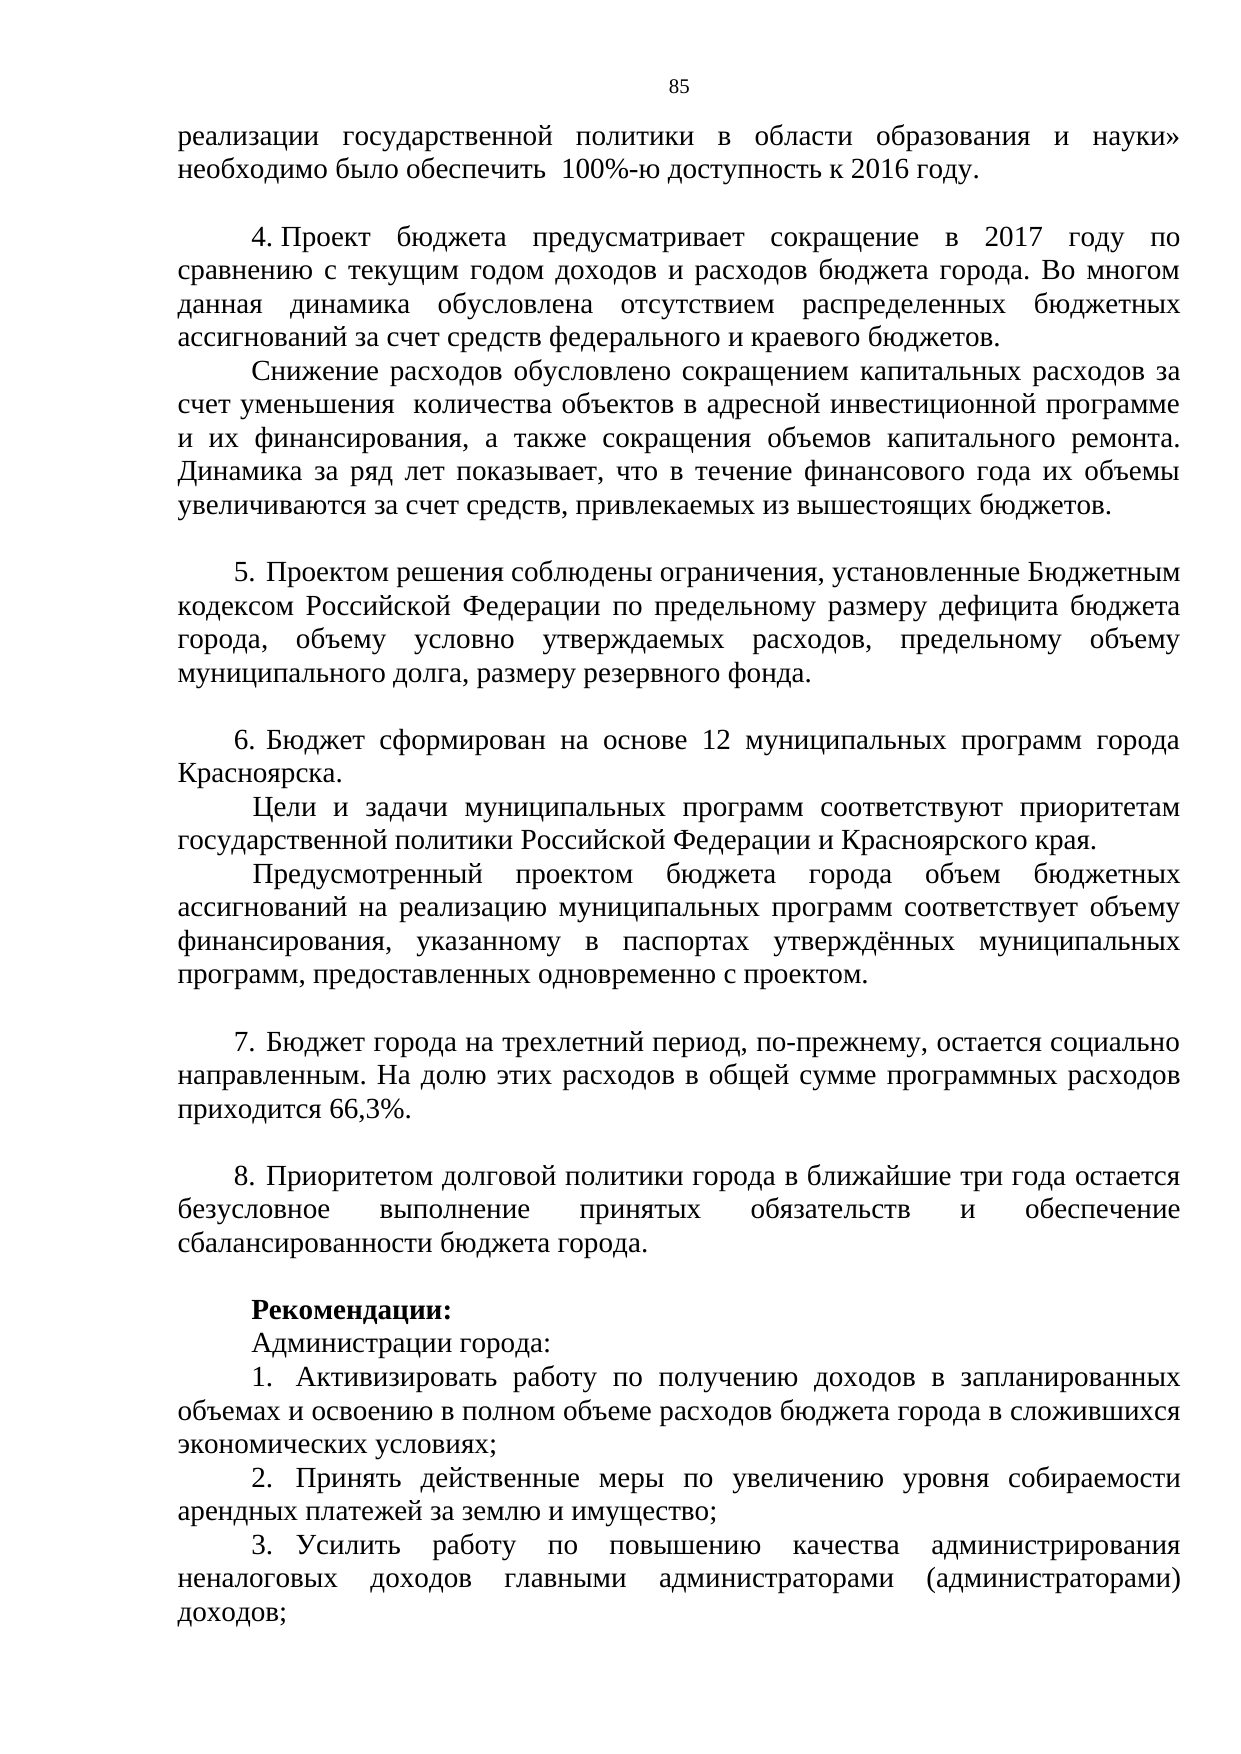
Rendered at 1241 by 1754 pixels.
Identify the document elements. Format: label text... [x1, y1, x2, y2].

text Рекомендации: [177, 1292, 1181, 1326]
list Бюджет сформирован на основе 12 муниципальных программ города Красноярска. [177, 722, 1181, 789]
list Бюджет города на трехлетний период, по-прежнему, остается социально направленным. На долю этих расходов в общей сумме программных расходов приходится 66,3%. [177, 1024, 1181, 1124]
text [177, 118, 1181, 185]
list Принять действенные меры по увеличению уровня собираемости арендных платежей за землю и имущество; [177, 1460, 1181, 1527]
text Цели и задачи муниципальных программ соответствуют приоритетам государственной политики Российской Федерации и Красноярского края. [177, 789, 1181, 856]
list Проект бюджета предусматривает сокращение в 2017 году по сравнению с текущим годом доходов и расходов бюджета города. Во многом данная динамика обусловлена отсутствием распределенных бюджетных ассигнований за счет средств федерального и краевого бюджетов. [177, 219, 1181, 353]
text Снижение расходов обусловлено сокращением капитальных расходов за счет уменьшения количества объектов в адресной инвестиционной программе и их финансирования, а также сокращения объемов капитального ремонта. Динамика за ряд лет показывает, что в течение финансового года их объемы увеличиваются за счет средств, привлекаемых из вышестоящих бюджетов. [177, 353, 1181, 521]
list Проектом решения соблюдены ограничения, установленные Бюджетным кодексом Российской Федерации по предельному размеру дефицита бюджета города, объему условно утверждаемых расходов, предельному объему муниципального долга, размеру резервного фонда. [177, 554, 1181, 688]
text Предусмотренный проектом бюджета города объем бюджетных ассигнований на реализацию муниципальных программ соответствует объему финансирования, указанному в паспортах утверждённых муниципальных программ, предоставленных одновременно с проектом. [177, 856, 1181, 990]
text Администрации города: [177, 1326, 1181, 1359]
list Усилить работу по повышению качества администрирования неналоговых доходов главными администраторами (администраторами) доходов; [177, 1527, 1181, 1627]
list Приоритетом долговой политики города в ближайшие три года остается безусловное выполнение принятых обязательств и обеспечение сбалансированности бюджета города. [177, 1158, 1181, 1258]
list Активизировать работу по получению доходов в запланированных объемах и освоению в полном объеме расходов бюджета города в сложившихся экономических условиях; [177, 1359, 1181, 1460]
